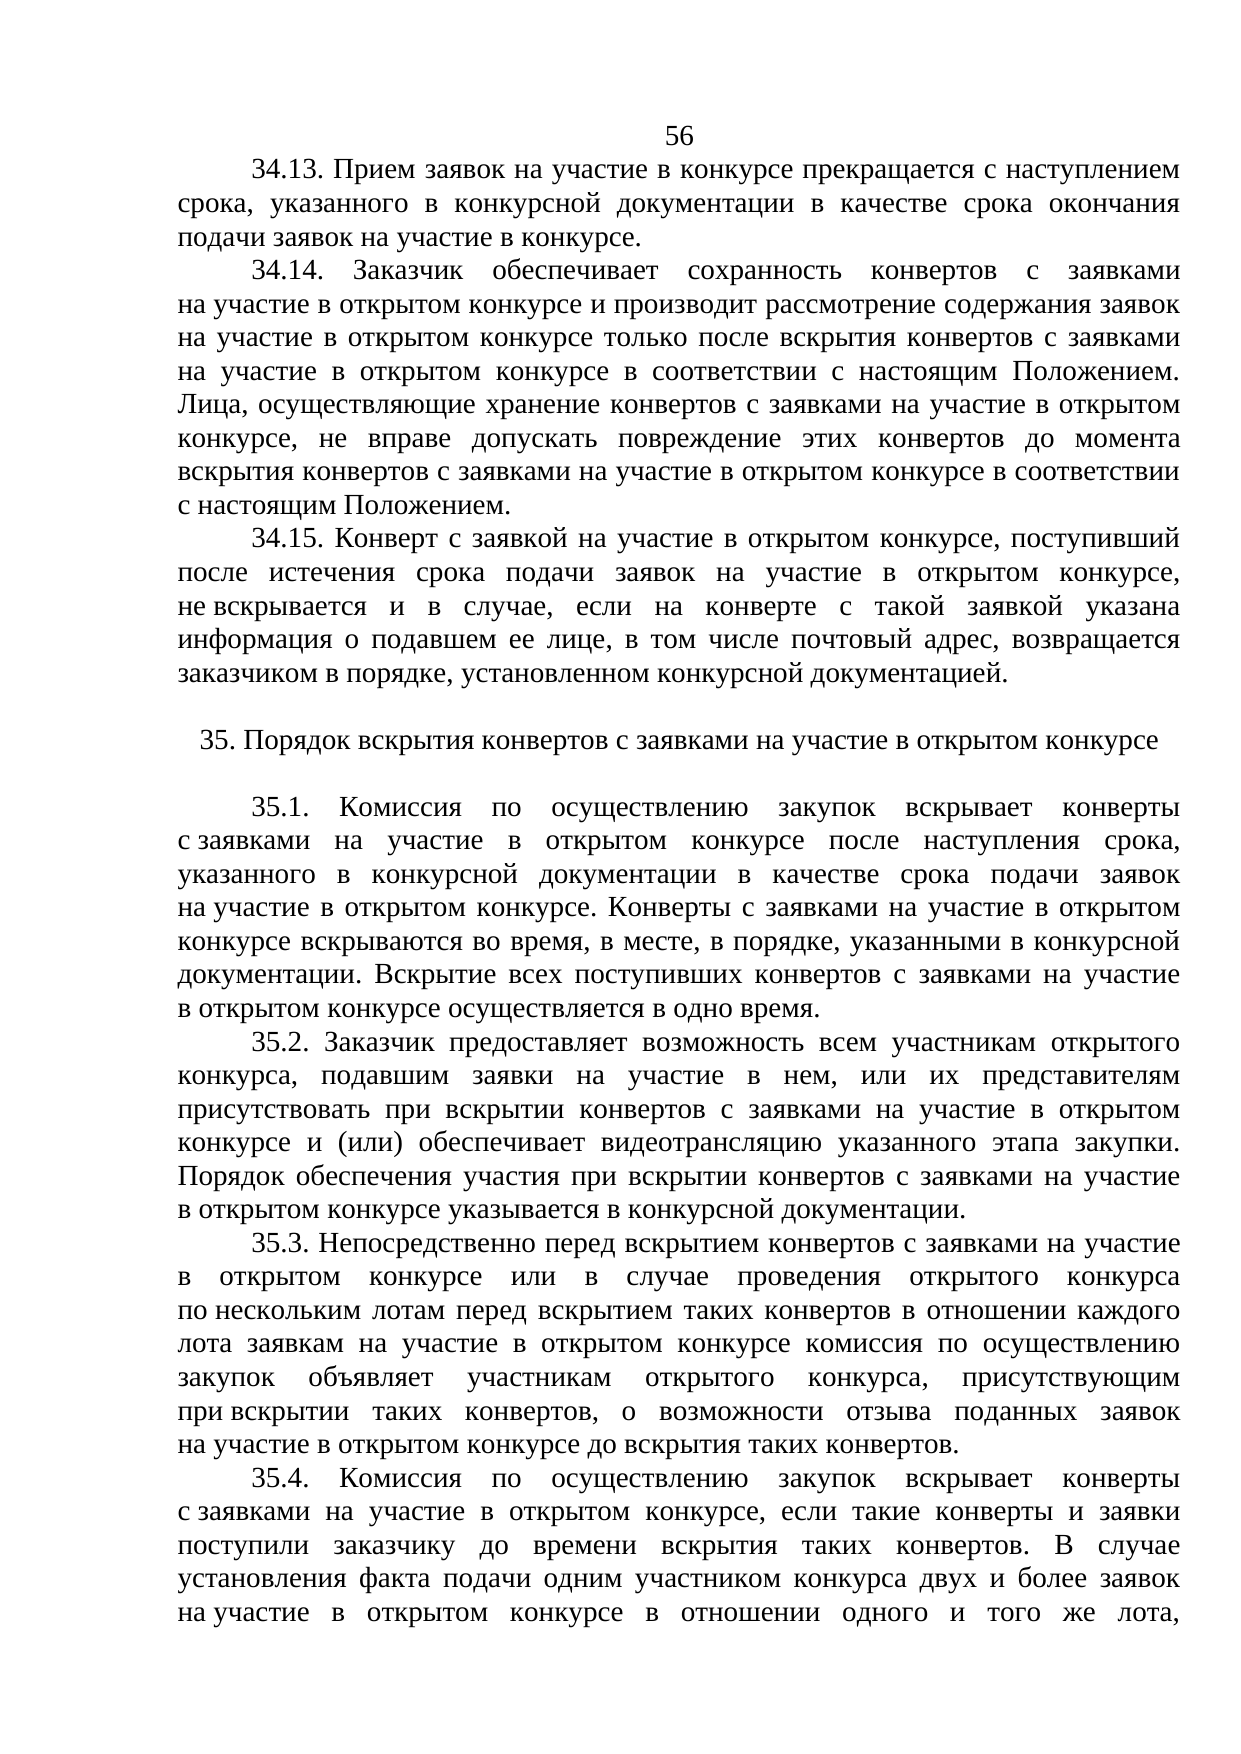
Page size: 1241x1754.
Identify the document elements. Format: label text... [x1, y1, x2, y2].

text 35.1. Комиссия по осуществлению закупок вскрывает конверты с заявками на участие в открытом конкурсе после наступления срока, указанного в конкурсной документации в качестве срока подачи заявок на участие в открытом конкурсе. Конверты с заявками на участие в открытом конкурсе вскрываются во время, в месте, в порядке, указанными в конкурсной документации. Вскрытие всех поступивших конвертов с заявками на участие в открытом конкурсе осуществляется в одно время. [177, 789, 1181, 1024]
text 35.2. Заказчик предоставляет возможность всем участникам открытого конкурса, подавшим заявки на участие в нем, или их представителям присутствовать при вскрытии конвертов с заявками на участие в открытом конкурсе и (или) обеспечивает видеотрансляцию указанного этапа закупки. Порядок обеспечения участия при вскрытии конвертов с заявками на участие в открытом конкурсе указывается в конкурсной документации. [177, 1024, 1181, 1225]
text 34.15. Конверт с заявкой на участие в открытом конкурсе, поступивший после истечения срока подачи заявок на участие в открытом конкурсе, не вскрывается и в случае, если на конверте с такой заявкой указана информация о подавшем ее лице, в том числе почтовый адрес, возвращается заказчиком в порядке, установленном конкурсной документацией. [177, 521, 1181, 688]
list 35. Порядок вскрытия конвертов с заявками на участие в открытом конкурсе [177, 722, 1181, 755]
text 34.14. Заказчик обеспечивает сохранность конвертов с заявками на участие в открытом конкурсе и производит рассмотрение содержания заявок на участие в открытом конкурсе только после вскрытия конвертов с заявками на участие в открытом конкурсе в соответствии с настоящим Положением. Лица, осуществляющие хранение конвертов с заявками на участие в открытом конкурсе, не вправе допускать повреждение этих конвертов до момента вскрытия конвертов с заявками на участие в открытом конкурсе в соответствии с настоящим Положением. [177, 252, 1181, 521]
text 34.13. Прием заявок на участие в конкурсе прекращается с наступлением срока, указанного в конкурсной документации в качестве срока окончания подачи заявок на участие в конкурсе. [177, 152, 1181, 252]
text 35.3. Непосредственно перед вскрытием конвертов с заявками на участие в открытом конкурсе или в случае проведения открытого конкурса по нескольким лотам перед вскрытием таких конвертов в отношении каждого лота заявкам на участие в открытом конкурсе комиссия по осуществлению закупок объявляет участникам открытого конкурса, присутствующим при вскрытии таких конвертов, о возможности отзыва поданных заявок на участие в открытом конкурсе до вскрытия таких конвертов. [177, 1225, 1181, 1460]
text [177, 1460, 1181, 1627]
